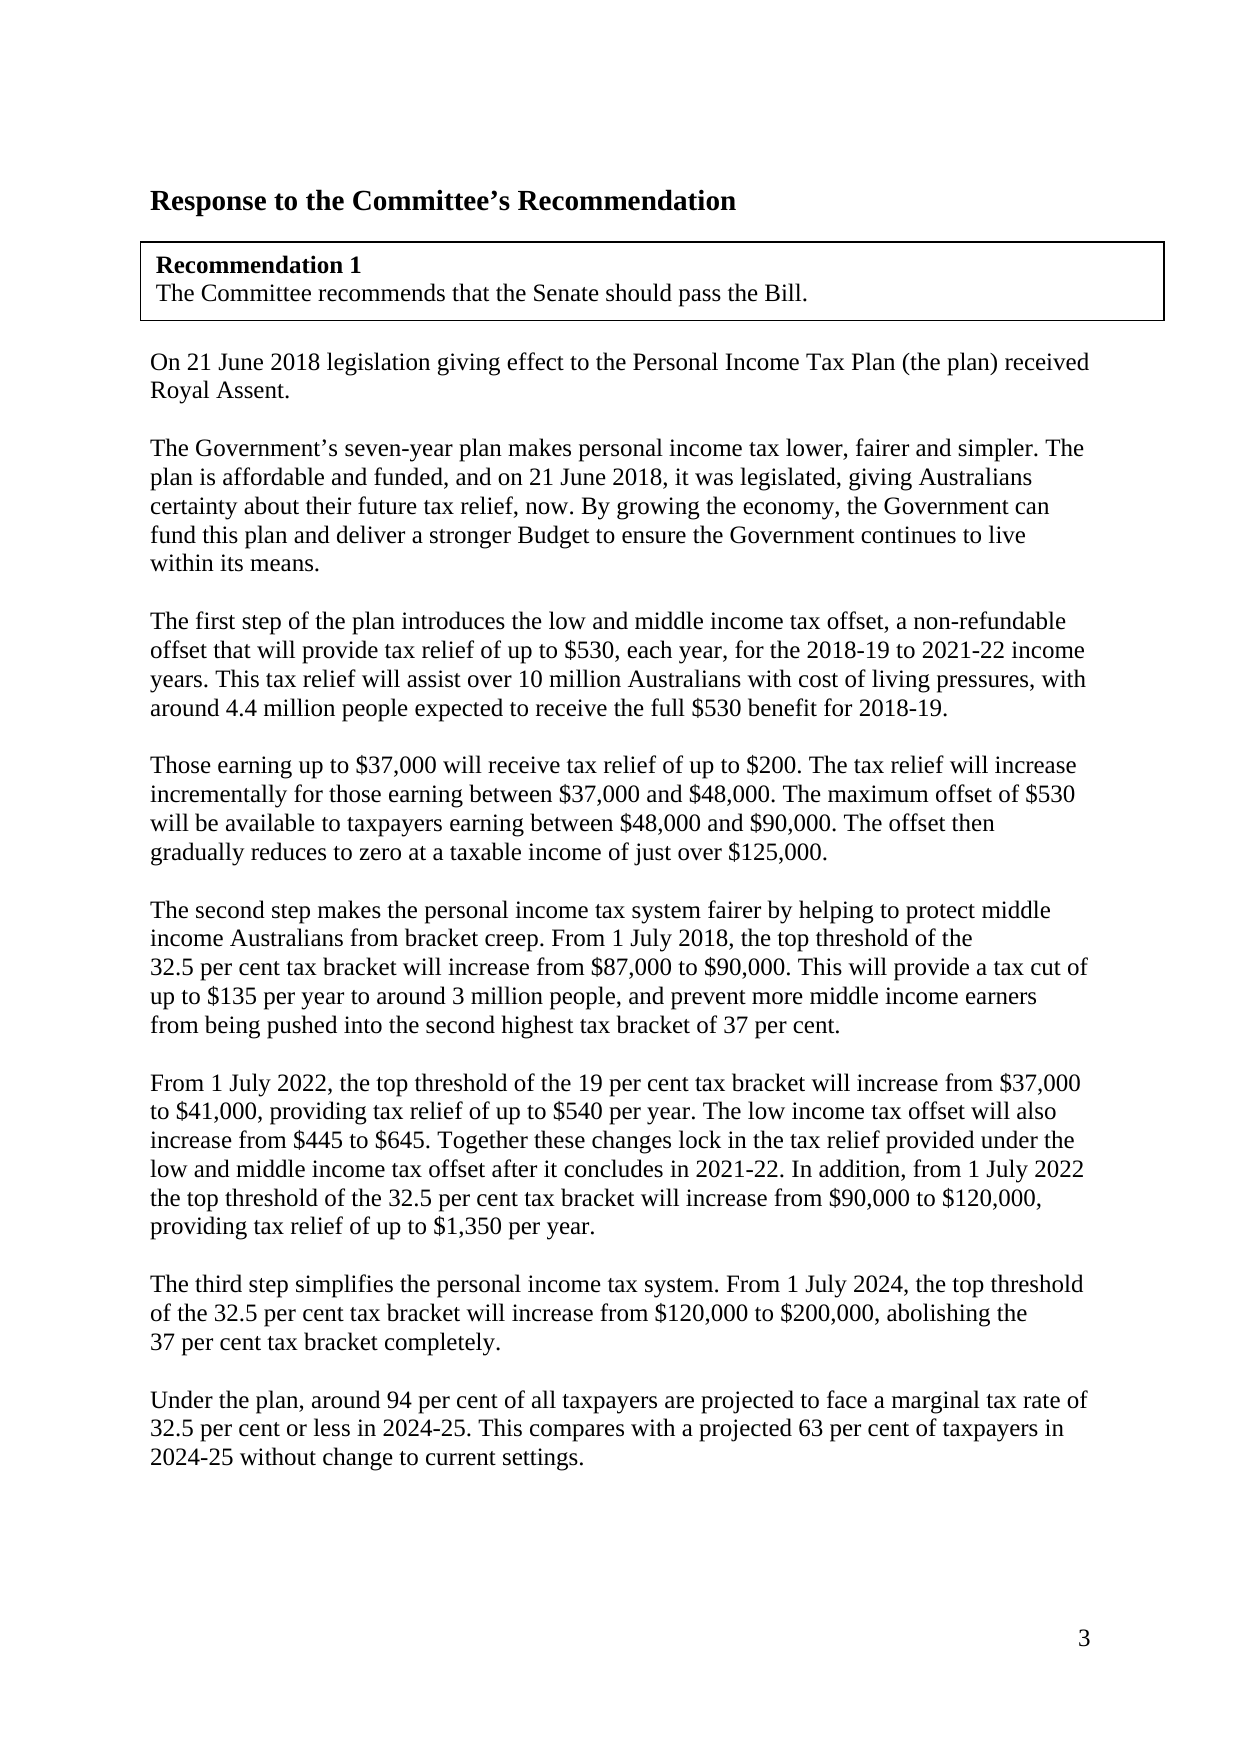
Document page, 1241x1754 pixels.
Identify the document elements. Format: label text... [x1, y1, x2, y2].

text Response to the Committee’s Recommendation [150, 183, 1090, 217]
text On 21 June 2018 legislation giving effect to the Personal Income Tax Plan (the plan) received Royal Assent. [150, 347, 1090, 404]
text The Government’s seven-year plan makes personal income tax lower, fairer and simpler. The plan is affordable and funded, and on 21 June 2018, it was legislated, giving Australians certainty about their future tax relief, now. By growing the economy, the Government can fund this plan and deliver a stronger Budget to ensure the Government continues to live within its means. [150, 433, 1090, 577]
text The second step makes the personal income tax system fairer by helping to protect middle income Australians from bracket creep. From 1 July 2018, the top threshold of the 32.5 per cent tax bracket will increase from $87,000 to $90,000. This will provide a tax cut of up to $135 per year to around 3 million people, and prevent more middle income earners from being pushed into the second highest tax bracket of 37 per cent. [150, 895, 1090, 1038]
text The first step of the plan introduces the low and middle income tax offset, a non-refundable offset that will provide tax relief of up to $530, each year, for the 2018-19 to 2021-22 income years. This tax relief will assist over 10 million Australians with cost of living pressures, with around 4.4 million people expected to receive the full $530 benefit for 2018-19. [150, 606, 1090, 721]
text From 1 July 2022, the top threshold of the 19 per cent tax bracket will increase from $37,000 to $41,000, providing tax relief of up to $540 per year. The low income tax offset will also increase from $445 to $645. Together these changes lock in the tax relief provided under the low and middle income tax offset after it concludes in 2021-22. In addition, from 1 July 2022 the top threshold of the 32.5 per cent tax bracket will increase from $90,000 to $120,000, providing tax relief of up to $1,350 per year. [150, 1068, 1090, 1240]
text Under the plan, around 94 per cent of all taxpayers are projected to face a marginal tax rate of 32.5 per cent or less in 2024-25. This compares with a projected 63 per cent of taxpayers in 2024-25 without change to current settings. [150, 1385, 1090, 1471]
text The third step simplifies the personal income tax system. From 1 July 2024, the top threshold of the 32.5 per cent tax bracket will increase from $120,000 to $200,000, abolishing the 37 per cent tax bracket completely. [150, 1269, 1090, 1356]
text Those earning up to $37,000 will receive tax relief of up to $200. The tax relief will increase incrementally for those earning between $37,000 and $48,000. The maximum offset of $530 will be available to taxpayers earning between $48,000 and $90,000. The offset then gradually reduces to zero at a taxable income of just over $125,000. [150, 751, 1090, 866]
